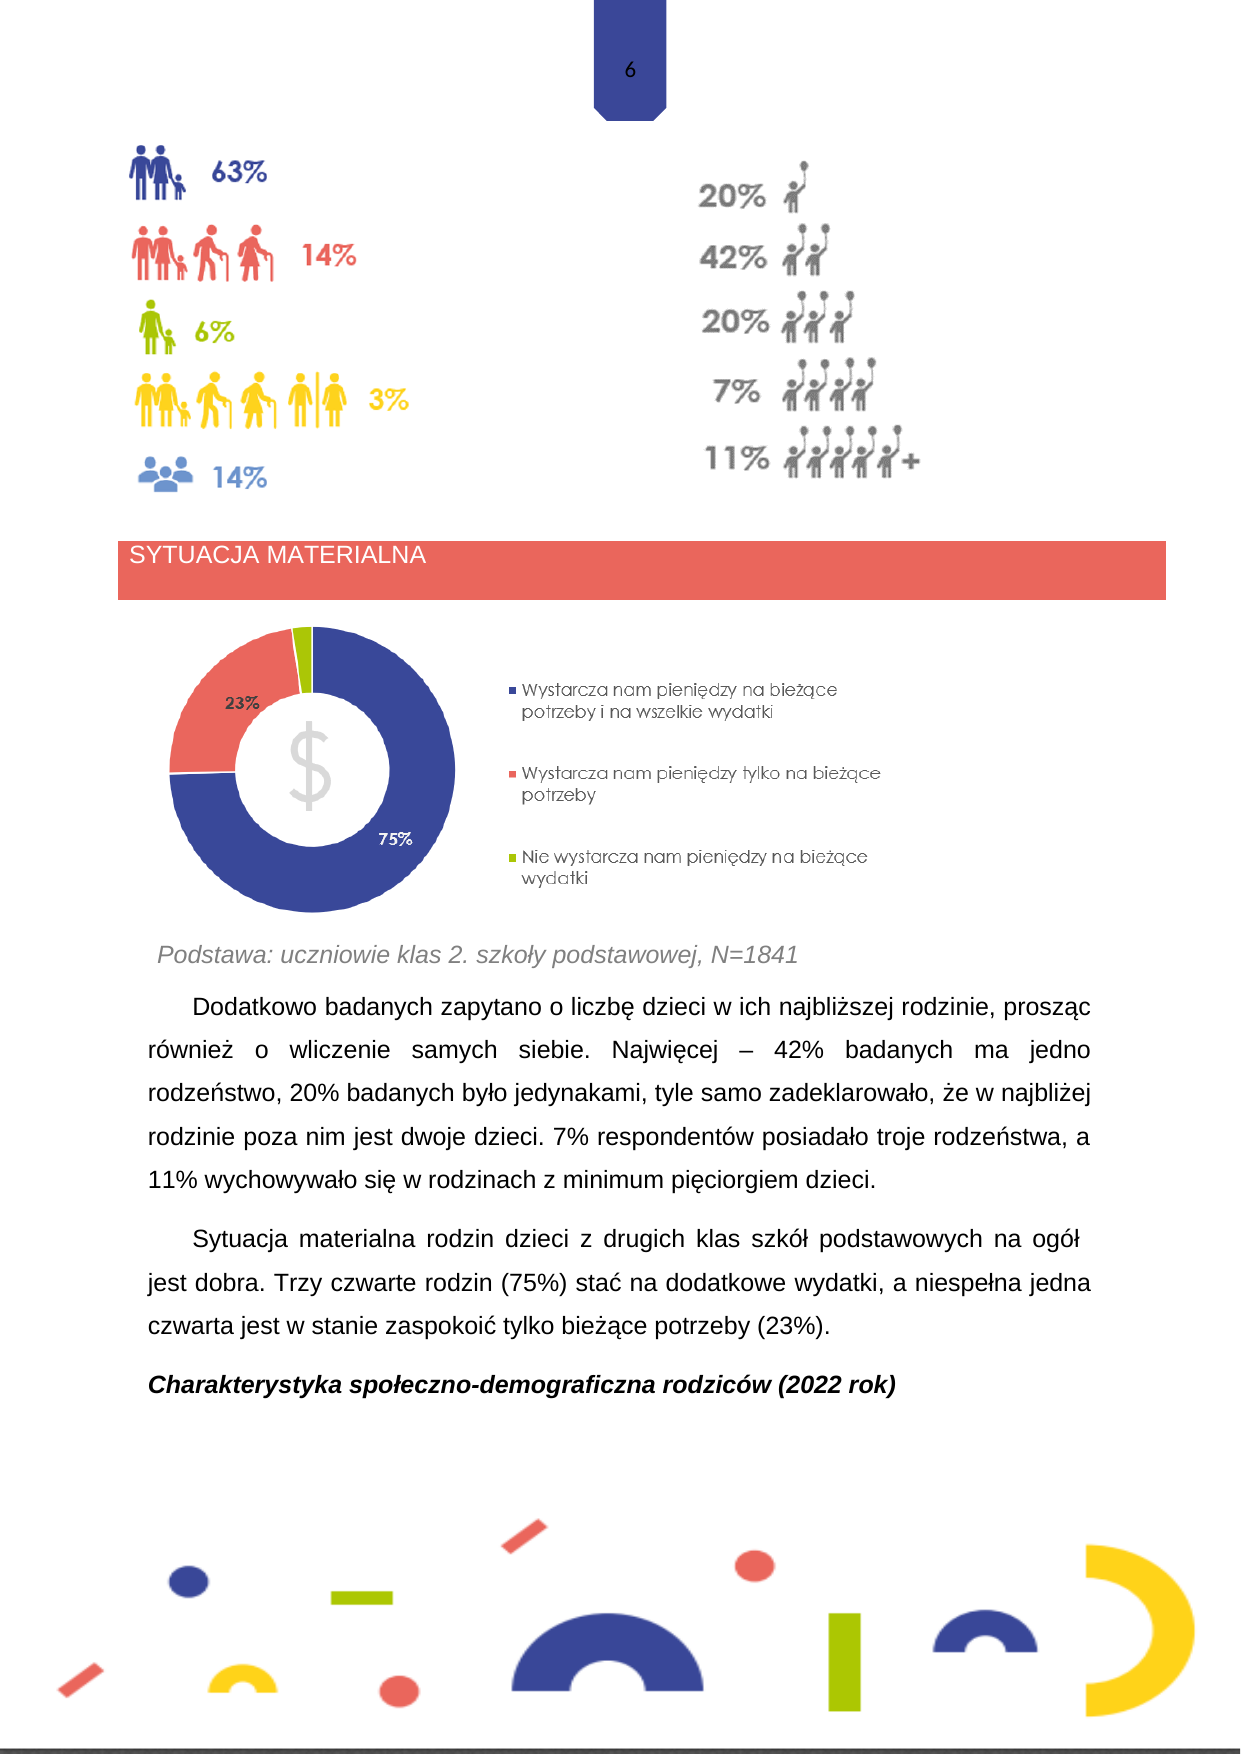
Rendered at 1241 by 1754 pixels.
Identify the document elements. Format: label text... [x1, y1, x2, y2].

picture [583, 951, 590, 962]
picture [128, 132, 414, 508]
picture [760, 955, 767, 962]
picture [648, 951, 656, 962]
picture [162, 948, 171, 954]
text Sytuacja materialna rodzin dzieci z drugich klas szkół podstawowych na ogół jest dobra. Trzy czwarte rodzin (75%) stać na dodatkowe wydatki, a niespełna jedna czwarta jest w stanie zaspokoić tylko bieżące potrzeby (23%). [148, 1224, 1092, 1339]
table_cell [118, 600, 1166, 992]
picture [322, 951, 329, 962]
picture [713, 949, 721, 962]
picture [190, 951, 197, 962]
picture [418, 956, 425, 962]
picture [516, 951, 524, 962]
picture [556, 951, 563, 962]
picture [176, 951, 184, 962]
text Dodatkowo badanych zapytano o liczbę dzieci w ich najbliższej rodzinie, prosząc również o wliczenie samych siebie. Najwięcej – 42% badanych ma jedno rodzeństwo, 20% badanych było jedynakami, tyle samo zadeklarowało, że w najbliżej rodzinie poza nim jest dwoje dzieci. 7% respondentów posiadało troje rodzeństwa, a 11% wychowywało się w rodzinach z minimum pięciorgiem dzieci. [148, 992, 1092, 1193]
picture [775, 950, 781, 957]
picture [664, 131, 995, 510]
text Charakterystyka społeczno-demograficzna rodziców (2022 rok) [148, 1370, 1092, 1399]
picture [128, 600, 909, 962]
picture [223, 956, 230, 962]
picture [0, 1518, 1241, 1754]
picture [616, 956, 623, 962]
table_cell [118, 131, 653, 541]
picture [255, 956, 262, 962]
table_cell [653, 131, 1166, 541]
picture [569, 951, 577, 962]
table_cell SYTUACJA MATERIALNA [118, 541, 1166, 600]
picture [341, 951, 349, 962]
